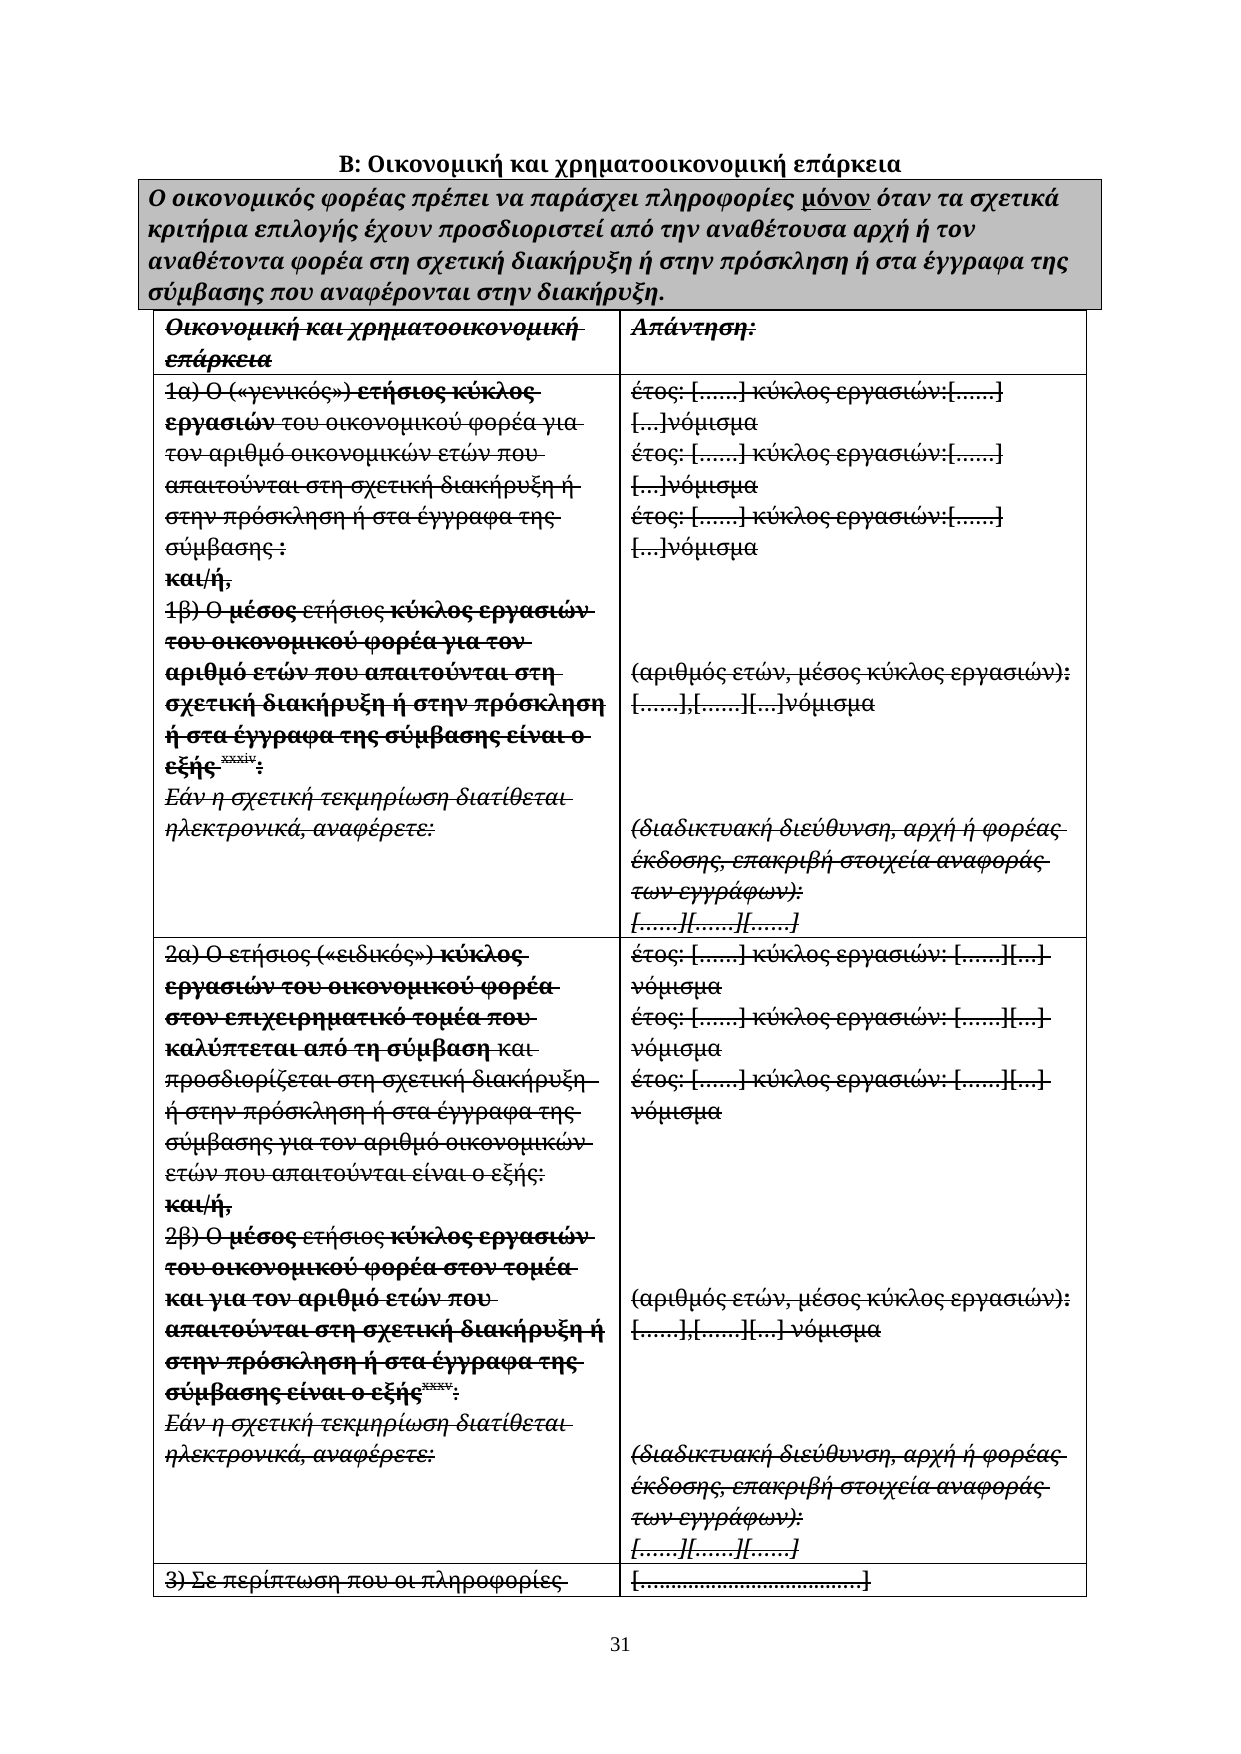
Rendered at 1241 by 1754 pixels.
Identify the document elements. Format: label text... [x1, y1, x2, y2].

text Β: Οικονομική και χρηματοοικονομική επάρκεια [148, 148, 1092, 179]
table_cell 1α) Ο («γενικός») ετήσιος κύκλος εργασιών του οικονομικού φορέα για τον αριθμό οικονομικών ετών που απαιτούνται στη σχετική διακήρυξη ή στην πρόσκληση ή στα έγγραφα της σύμβασης : και/ή, 1β) Ο μέσος ετήσιος κύκλος εργασιών του οικονομικού φορέα για τον αριθμό ετών που απαιτούνται στη σχετική διακήρυξη ή στην πρόσκληση ή στα έγγραφα της σύμβασης είναι ο εξής : Εάν η σχετική τεκμηρίωση διατίθεται ηλεκτρονικά, αναφέρετε: [154, 375, 619, 937]
table_header Οικονομική και χρηματοοικονομική επάρκεια [154, 311, 619, 374]
table_cell 2α) Ο ετήσιος («ειδικός») κύκλος εργασιών του οικονομικού φορέα στον επιχειρηματικό τομέα που καλύπτεται από τη σύμβαση και προσδιορίζεται στη σχετική διακήρυξη ή στην πρόσκληση ή στα έγγραφα της σύμβασης για τον αριθμό οικονομικών ετών που απαιτούνται είναι ο εξής: και/ή, 2β) Ο μέσος ετήσιος κύκλος εργασιών του οικονομικού φορέα στον τομέα και για τον αριθμό ετών που απαιτούνται στη σχετική διακήρυξη ή στην πρόσκληση ή στα έγγραφα της σύμβασης είναι ο εξής: Εάν η σχετική τεκμηρίωση διατίθεται ηλεκτρονικά, αναφέρετε: [154, 938, 619, 1563]
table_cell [621, 1564, 1086, 1596]
table_header Απάντηση: [621, 311, 1086, 374]
table_cell έτος: [……] κύκλος εργασιών:[……][…]νόμισμα έτος: [……] κύκλος εργασιών:[……][…]νόμισμα έτος: [……] κύκλος εργασιών:[……][…]νόμισμα (αριθμός ετών, μέσος κύκλος εργασιών): [……],[……][…]νόμισμα (διαδικτυακή διεύθυνση, αρχή ή φορέας έκδοσης, επακριβή στοιχεία αναφοράς των εγγράφων): [……][……][……] [621, 375, 1086, 937]
text Ο οικονομικός φορέας πρέπει να παράσχει πληροφορίες μόνον όταν τα σχετικά κριτήρια επιλογής έχουν προσδιοριστεί από την αναθέτουσα αρχή ή τον αναθέτοντα φορέα στη σχετική διακήρυξη ή στην πρόσκληση ή στα έγγραφα της σύμβασης που αναφέρονται στην διακήρυξη. [139, 180, 1101, 309]
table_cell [154, 1564, 619, 1596]
table_cell έτος: [……] κύκλος εργασιών: [……][…] νόμισμα έτος: [……] κύκλος εργασιών: [……][…] νόμισμα έτος: [……] κύκλος εργασιών: [……][…] νόμισμα (αριθμός ετών, μέσος κύκλος εργασιών): [……],[……][…] νόμισμα (διαδικτυακή διεύθυνση, αρχή ή φορέας έκδοσης, επακριβή στοιχεία αναφοράς των εγγράφων): [……][……][……] [621, 938, 1086, 1563]
